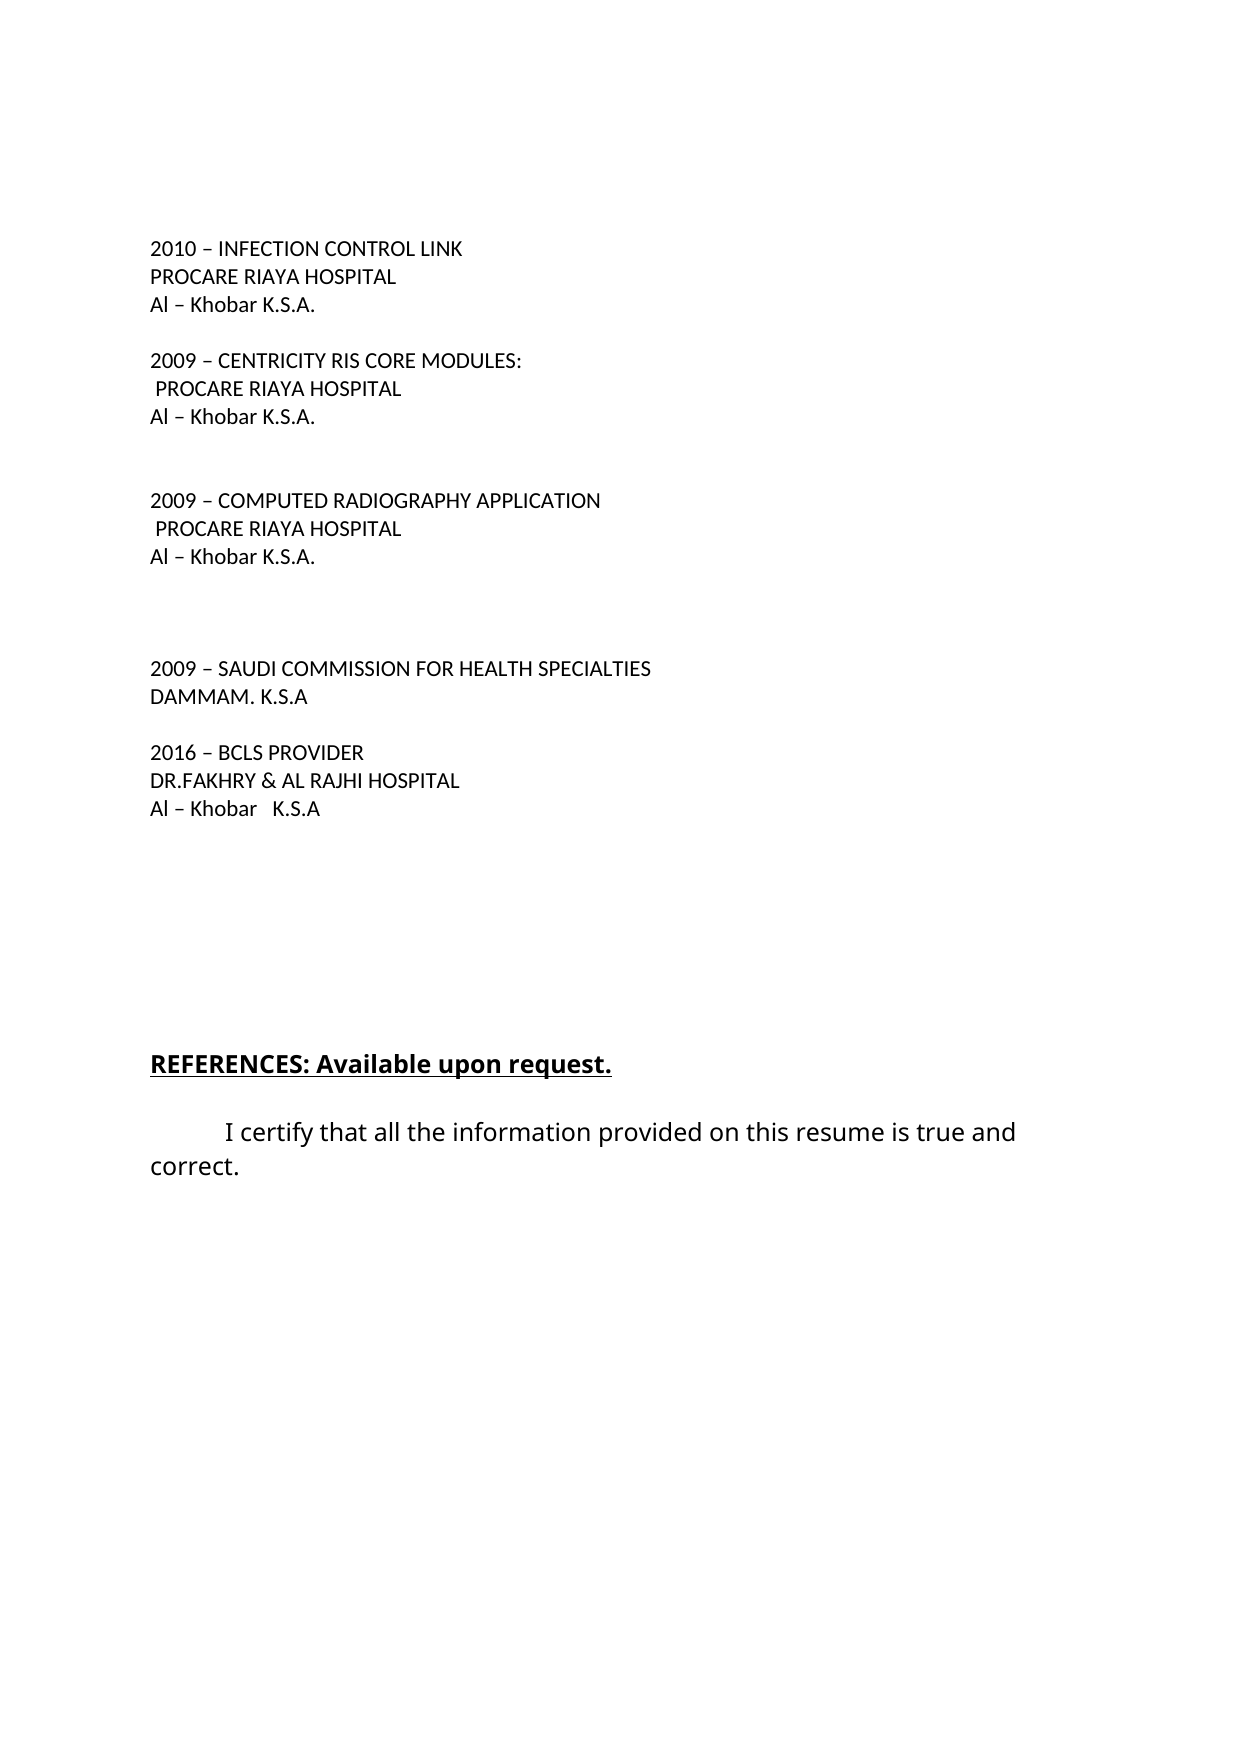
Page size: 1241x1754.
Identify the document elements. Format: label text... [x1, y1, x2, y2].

text PROCARE RIAYA HOSPITAL [150, 514, 1090, 542]
text 2009 – COMPUTED RADIOGRAPHY APPLICATION [150, 486, 1090, 514]
text 2016 – BCLS PROVIDER [150, 738, 1090, 766]
text PROCARE RIAYA HOSPITAL [150, 262, 1090, 290]
text PROCARE RIAYA HOSPITAL [150, 374, 1090, 402]
text 2009 – CENTRICITY RIS CORE MODULES: [150, 346, 1090, 374]
text Al – Khobar K.S.A. [150, 542, 1090, 570]
text REFERENCES: Available upon request. [150, 1047, 1090, 1081]
text Al – Khobar K.S.A. [150, 402, 1090, 430]
text Al – Khobar K.S.A [150, 794, 1090, 822]
text 2010 – INFECTION CONTROL LINK [150, 234, 1090, 262]
text DR.FAKHRY & AL RAJHI HOSPITAL [150, 766, 1090, 794]
text 2009 – SAUDI COMMISSION FOR HEALTH SPECIALTIES [150, 654, 1090, 682]
text I certify that all the information provided on this resume is true and correct. [150, 1115, 1090, 1183]
text Al – Khobar K.S.A. [150, 290, 1090, 318]
text DAMMAM. K.S.A [150, 682, 1090, 710]
